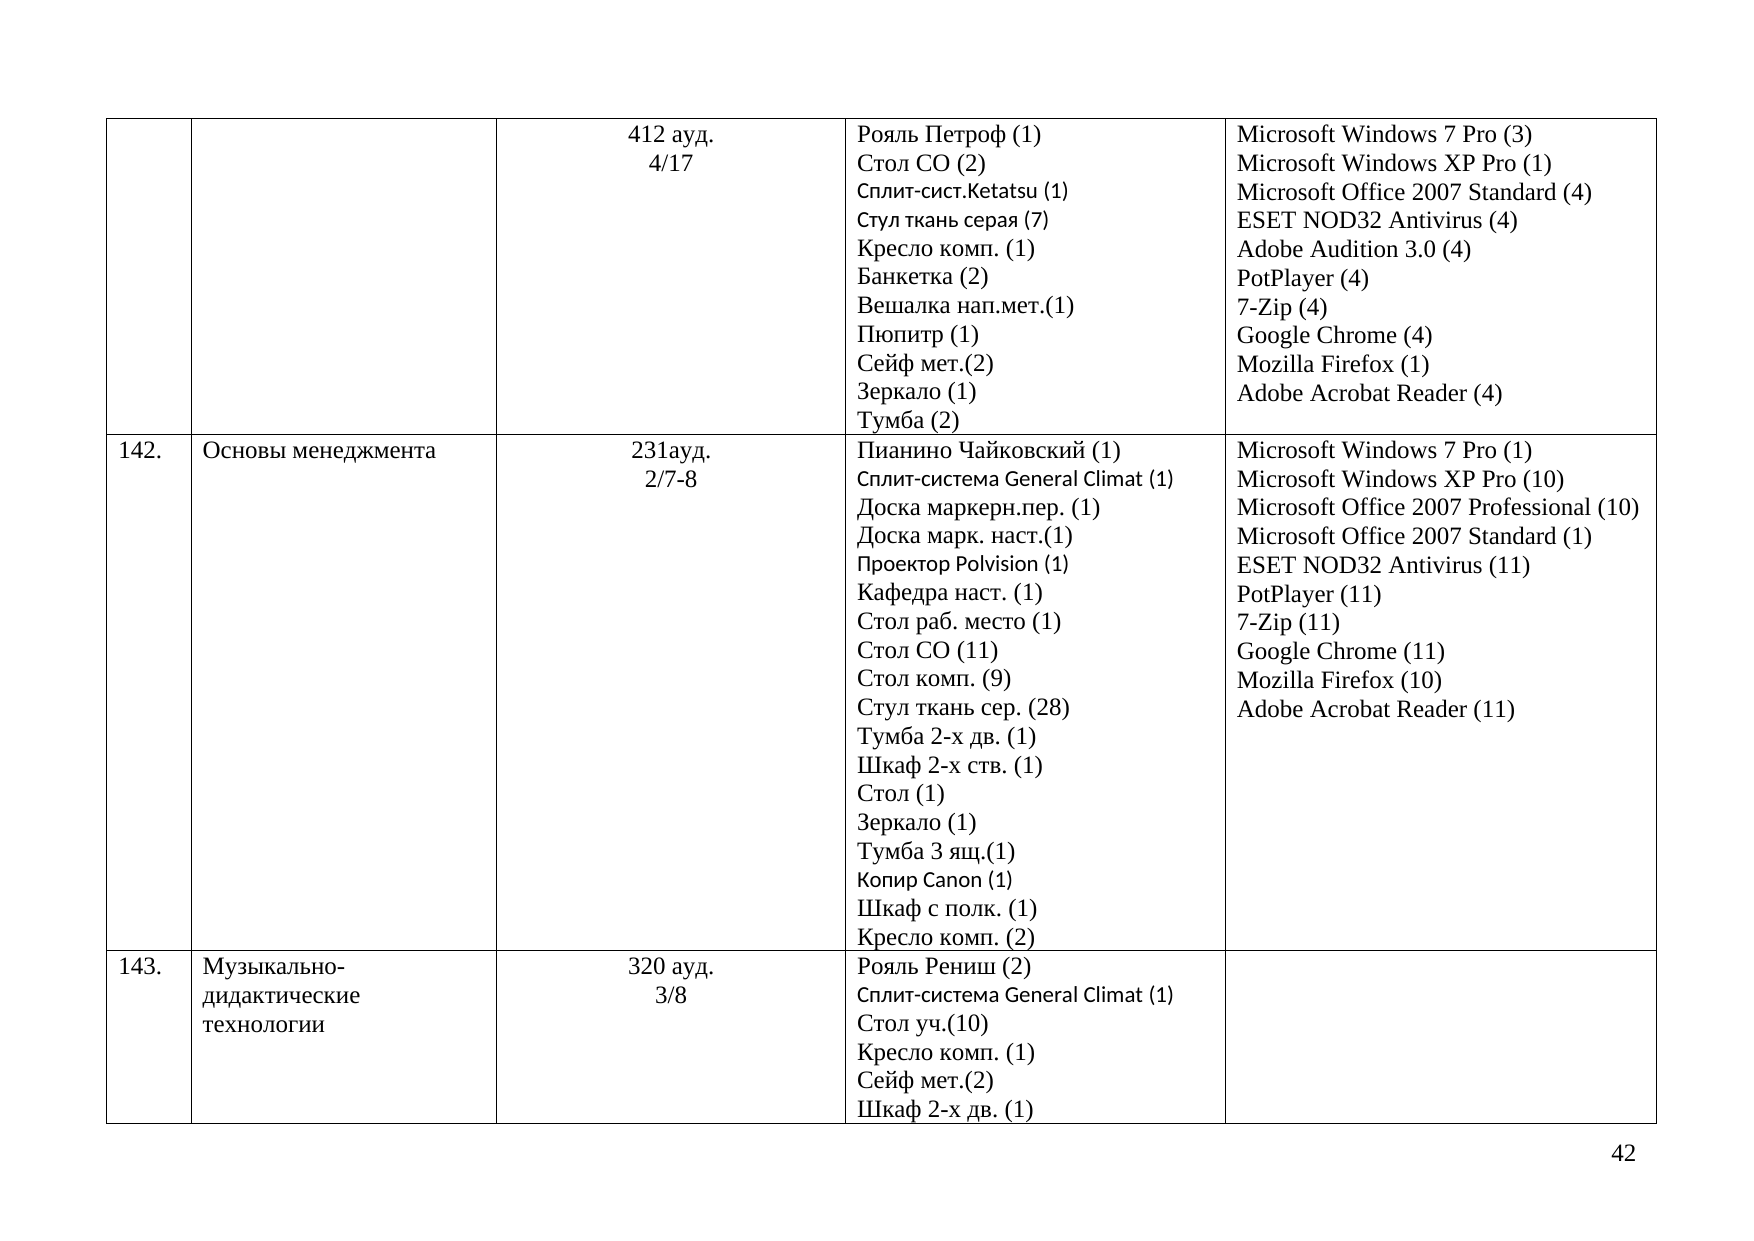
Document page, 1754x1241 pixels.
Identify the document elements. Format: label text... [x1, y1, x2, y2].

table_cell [192, 951, 496, 1123]
table_cell Microsoft Windows 7 Pro (3) Microsoft Windows XP Pro (1) Microsoft Office 2007 Standard (4) ESET NOD32 Antivirus (4) Adobe Audition 3.0 (4) PotPlayer (4) 7-Zip (4) Google Chrome (4) Mozilla Firefox (1) Adobe Acrobat Reader (4) [1226, 119, 1656, 434]
table_cell Microsoft Windows 7 Pro (1) Microsoft Windows XP Pro (10) Microsoft Office 2007 Professional (10) Microsoft Office 2007 Standard (1) ESET NOD32 Antivirus (11) PotPlayer (11) 7-Zip (11) Google Chrome (11) Mozilla Firefox (10) Adobe Acrobat Reader (11) [1226, 435, 1656, 950]
table_cell 412 ауд. 4/17 [497, 119, 845, 434]
table_cell Пианино Чайковский (1) Сплит-система General Climat (1) Доска маркерн.пер. (1) Доска марк. наст.(1) Проектор Polvision (1) Кафедра наст. (1) Стол раб. место (1) Стол СО (11) Стол комп. (9) Стул ткань сер. (28) Тумба 2-х дв. (1) Шкаф 2-х ств. (1) Стол (1) Зеркало (1) Тумба 3 ящ.(1) Копир Canon (1) Шкаф с полк. (1) Кресло комп. (2) [846, 435, 1225, 950]
table_cell [107, 951, 191, 1123]
table_cell [107, 435, 191, 950]
table_cell [1226, 951, 1656, 1123]
table_cell Основы менеджмента [192, 435, 496, 950]
table_cell 231ауд. 2/7-8 [497, 435, 845, 950]
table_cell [846, 951, 1225, 1123]
table_cell 320 ауд. 3/8 [497, 951, 845, 1123]
table_cell Рояль Петроф (1) Стол СО (2) Сплит-сист.Ketatsu (1) Cтул ткань серая (7) Кресло комп. (1) Банкетка (2) Вешалка нап.мет.(1) Пюпитр (1) Сейф мет.(2) Зеркало (1) Тумба (2) [846, 119, 1225, 434]
